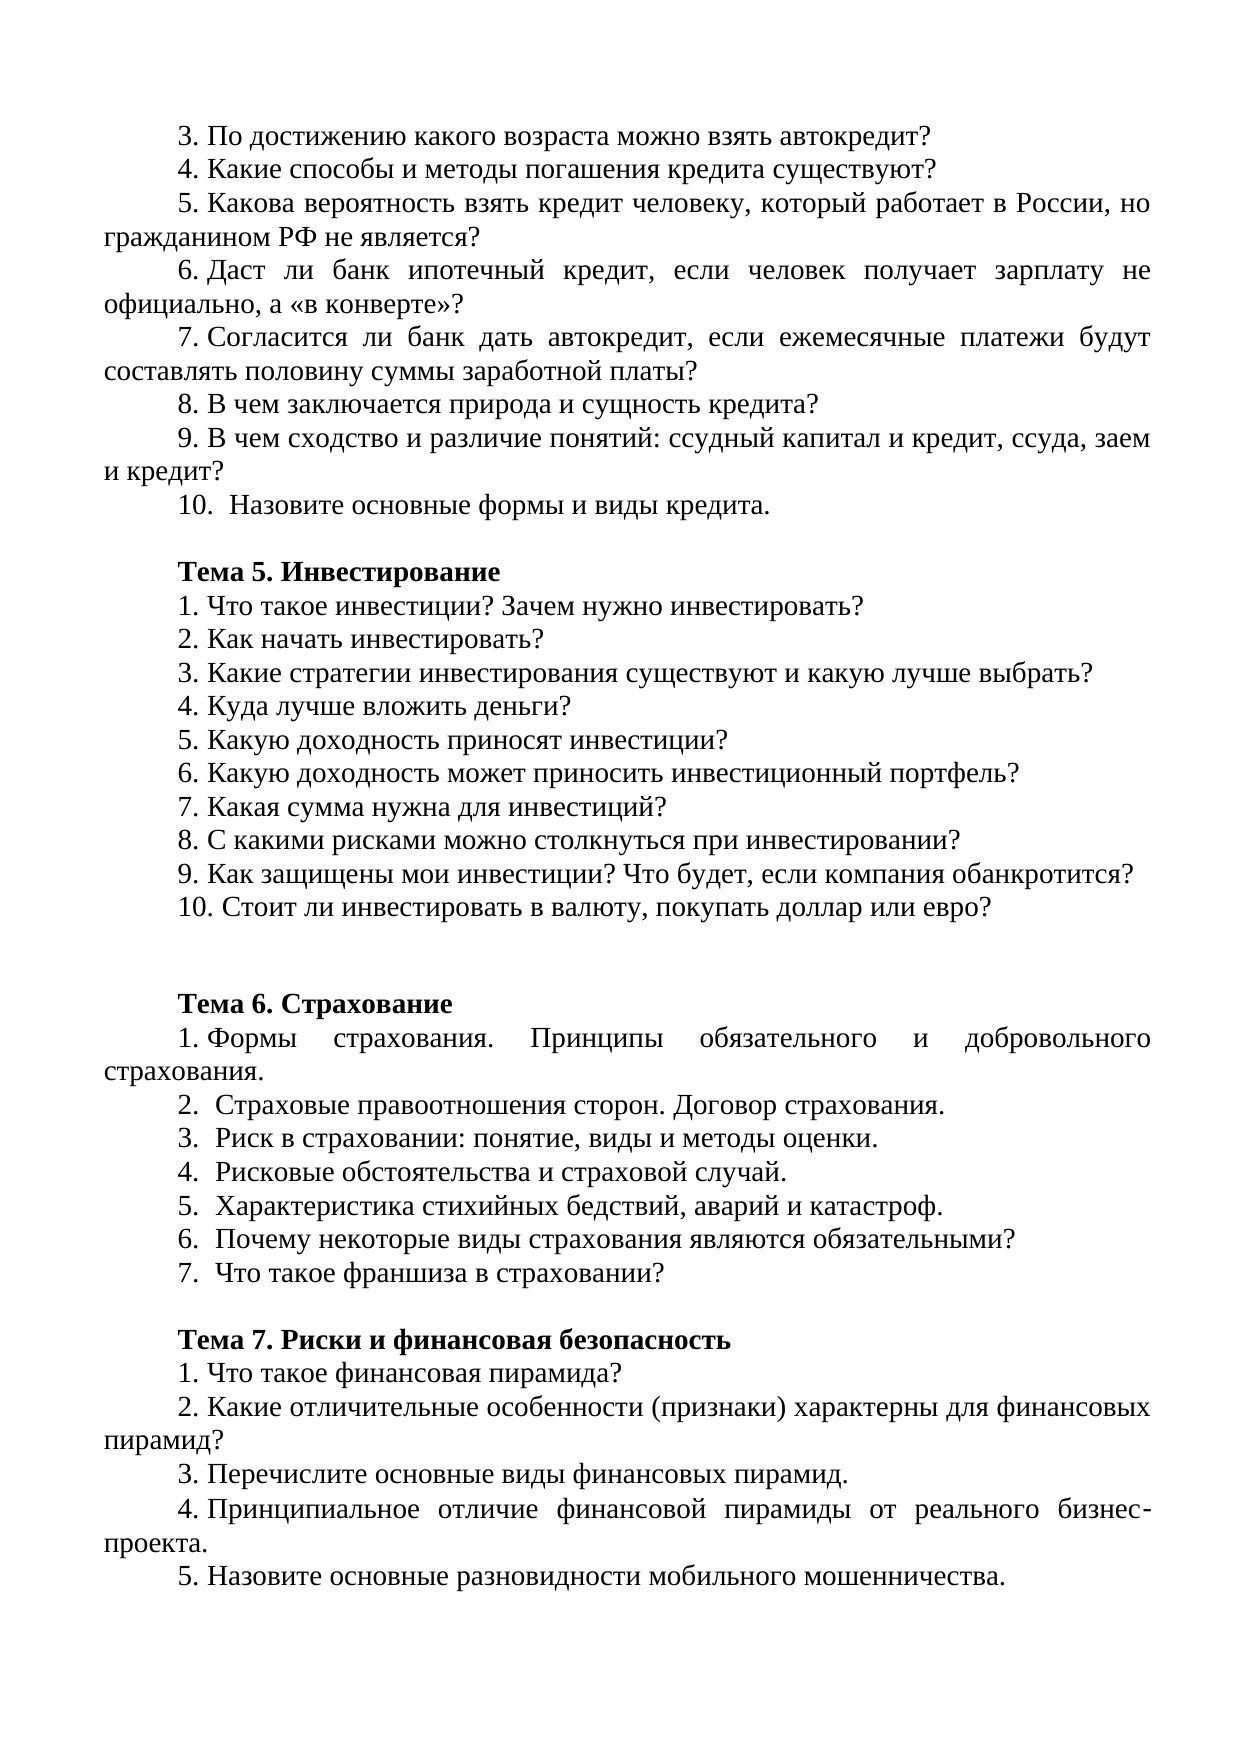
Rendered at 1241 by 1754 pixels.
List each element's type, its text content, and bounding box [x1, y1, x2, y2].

list Какую доходность приносят инвестиции? [103, 722, 1152, 755]
list Перечислите основные виды финансовых пирамид. [103, 1456, 1152, 1489]
list Что такое финансовая пирамида? [103, 1355, 1152, 1389]
list Даст ли банк ипотечный кредит, если человек получает зарплату не официально, а «в конверте»? [103, 252, 1152, 319]
list В чем сходство и различие понятий: ссудный капитал и кредит, ссуда, заем и кредит? [103, 420, 1152, 487]
list Риск в страховании: понятие, виды и методы оценки. [177, 1121, 1152, 1154]
text Тема 5. Инвестирование [103, 554, 1152, 588]
list Стоит ли инвестировать в валюту, покупать доллар или евро? [103, 889, 1152, 923]
list Какие отличительные особенности (признаки) характерны для финансовых пирамид? [103, 1389, 1152, 1456]
list По достижению какого возраста можно взять автокредит? [103, 118, 1152, 152]
list Какую доходность может приносить инвестиционный портфель? [103, 755, 1152, 789]
list Как начать инвестировать? [103, 621, 1152, 655]
list Что такое инвестиции? Зачем нужно инвестировать? [103, 588, 1152, 621]
list Какие способы и методы погашения кредита существуют? [103, 152, 1152, 185]
list Как защищены мои инвестиции? Что будет, если компания обанкротится? [103, 856, 1152, 889]
text Тема 7. Риски и финансовая безопасность [103, 1322, 1152, 1355]
list Какие стратегии инвестирования существуют и какую лучше выбрать? [103, 655, 1152, 688]
list Формы страхования. Принципы обязательного и добровольного страхования. [103, 1020, 1152, 1087]
list Назовите основные разновидности мобильного мошенничества. [103, 1558, 1152, 1592]
list Принципиальное отличие финансовой пирамиды от реального бизнес‐проекта. [103, 1489, 1152, 1558]
list Характеристика стихийных бедствий, аварий и катастроф. [177, 1188, 1152, 1221]
list Почему некоторые виды страхования являются обязательными? [177, 1221, 1152, 1255]
list В чем заключается природа и сущность кредита? [103, 386, 1152, 420]
list Рисковые обстоятельства и страховой случай. [177, 1154, 1152, 1188]
list Что такое франшиза в страховании? [177, 1255, 1152, 1288]
text Тема 6. Страхование [103, 986, 1152, 1020]
list С какими рисками можно столкнуться при инвестировании? [103, 822, 1152, 856]
list Назовите основные формы и виды кредита. [103, 487, 1152, 521]
list Какова вероятность взять кредит человеку, который работает в России, но гражданином РФ не является? [103, 185, 1152, 252]
list Куда лучше вложить деньги? [103, 688, 1152, 722]
list Какая сумма нужна для инвестиций? [103, 789, 1152, 822]
list Согласится ли банк дать автокредит, если ежемесячные платежи будут составлять половину суммы заработной платы? [103, 319, 1152, 386]
list Страховые правоотношения сторон. Договор страхования. [177, 1087, 1152, 1121]
